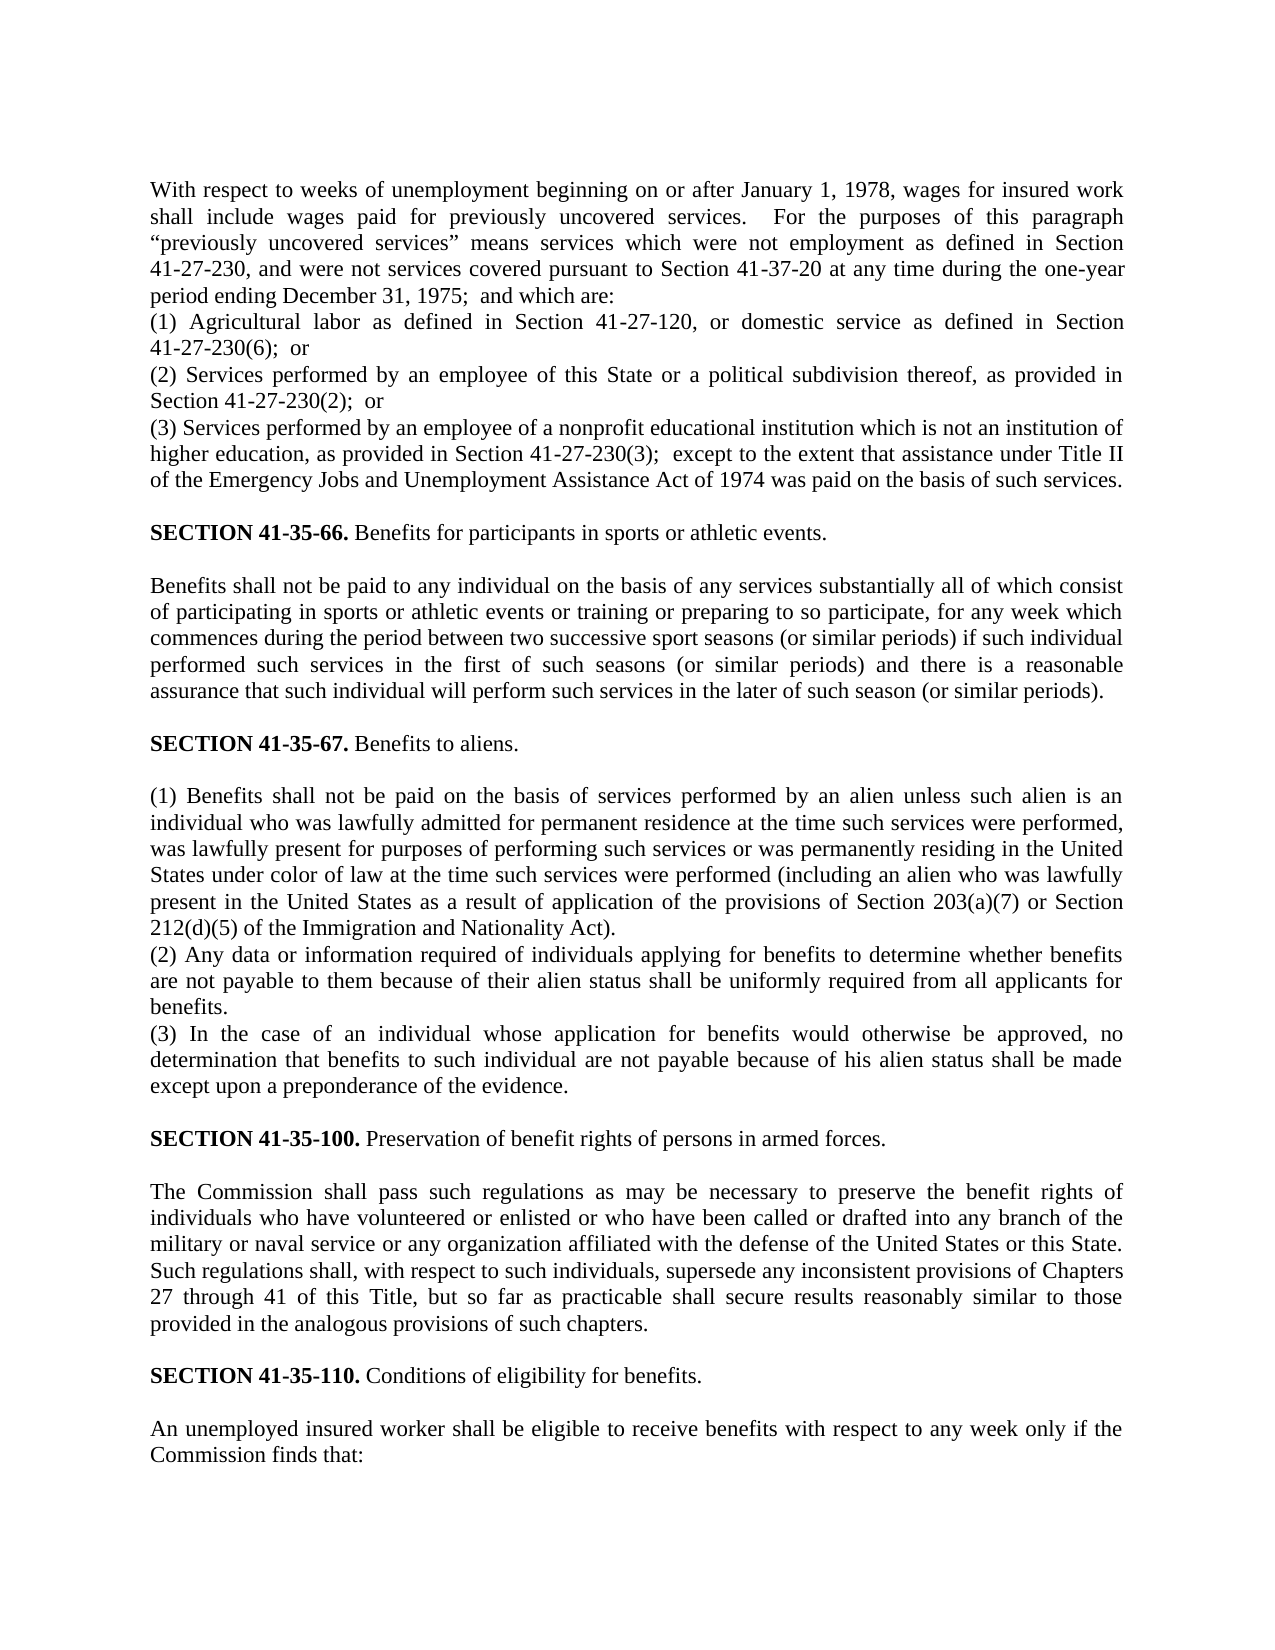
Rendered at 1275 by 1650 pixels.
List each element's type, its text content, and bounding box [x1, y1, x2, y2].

text (1) Benefits shall not be paid on the basis of services performed by an alien unless such alien is an individual who was lawfully admitted for permanent residence at the time such services were performed, was lawfully present for purposes of performing such services or was permanently residing in the United States under color of law at the time such services were performed (including an alien who was lawfully present in the United States as a result of application of the provisions of Section 203(a)(7) or Section 212(d)(5) of the Immigration and Nationality Act). [150, 782, 1125, 941]
text (2) Any data or information required of individuals applying for benefits to determine whether benefits are not payable to them because of their alien status shall be uniformly required from all applicants for benefits. [150, 941, 1125, 1020]
text With respect to weeks of unemployment beginning on or after January 1, 1978, wages for insured work shall include wages paid for previously uncovered services. For the purposes of this paragraph “previously uncovered services” means services which were not employment as defined in Section 41-27-230, and were not services covered pursuant to Section 41-37-20 at any time during the one-year period ending December 31, 1975; and which are: [150, 176, 1125, 308]
text Benefits shall not be paid to any individual on the basis of any services substantially all of which consist of participating in sports or athletic events or training or preparing to so participate, for any week which commences during the period between two successive sport seasons (or similar periods) if such individual performed such services in the first of such seasons (or similar periods) and there is a reasonable assurance that such individual will perform such services in the later of such season (or similar periods). [150, 572, 1125, 703]
text (1) Agricultural labor as defined in Section 41-27-120, or domestic service as defined in Section 41-27-230(6); or [150, 308, 1125, 361]
text SECTION 41-35-67. Benefits to aliens. [150, 730, 1125, 756]
text SECTION 41-35-66. Benefits for participants in sports or athletic events. [150, 519, 1125, 545]
text (3) In the case of an individual whose application for benefits would otherwise be approved, no determination that benefits to such individual are not payable because of his alien status shall be made except upon a preponderance of the evidence. [150, 1020, 1125, 1099]
text SECTION 41-35-100. Preservation of benefit rights of persons in armed forces. [150, 1125, 1125, 1151]
text The Commission shall pass such regulations as may be necessary to preserve the benefit rights of individuals who have volunteered or enlisted or who have been called or drafted into any branch of the military or naval service or any organization affiliated with the defense of the United States or this State. Such regulations shall, with respect to such individuals, supersede any inconsistent provisions of Chapters 27 through 41 of this Title, but so far as practicable shall secure results reasonably similar to those provided in the analogous provisions of such chapters. [150, 1178, 1125, 1336]
text (3) Services performed by an employee of a nonprofit educational institution which is not an institution of higher education, as provided in Section 41-27-230(3); except to the extent that assistance under Title II of the Emergency Jobs and Unemployment Assistance Act of 1974 was paid on the basis of such services. [150, 413, 1125, 493]
text An unemployed insured worker shall be eligible to receive benefits with respect to any week only if the Commission finds that: [150, 1415, 1125, 1468]
text (2) Services performed by an employee of this State or a political subdivision thereof, as provided in Section 41-27-230(2); or [150, 361, 1125, 413]
text SECTION 41-35-110. Conditions of eligibility for benefits. [150, 1362, 1125, 1389]
